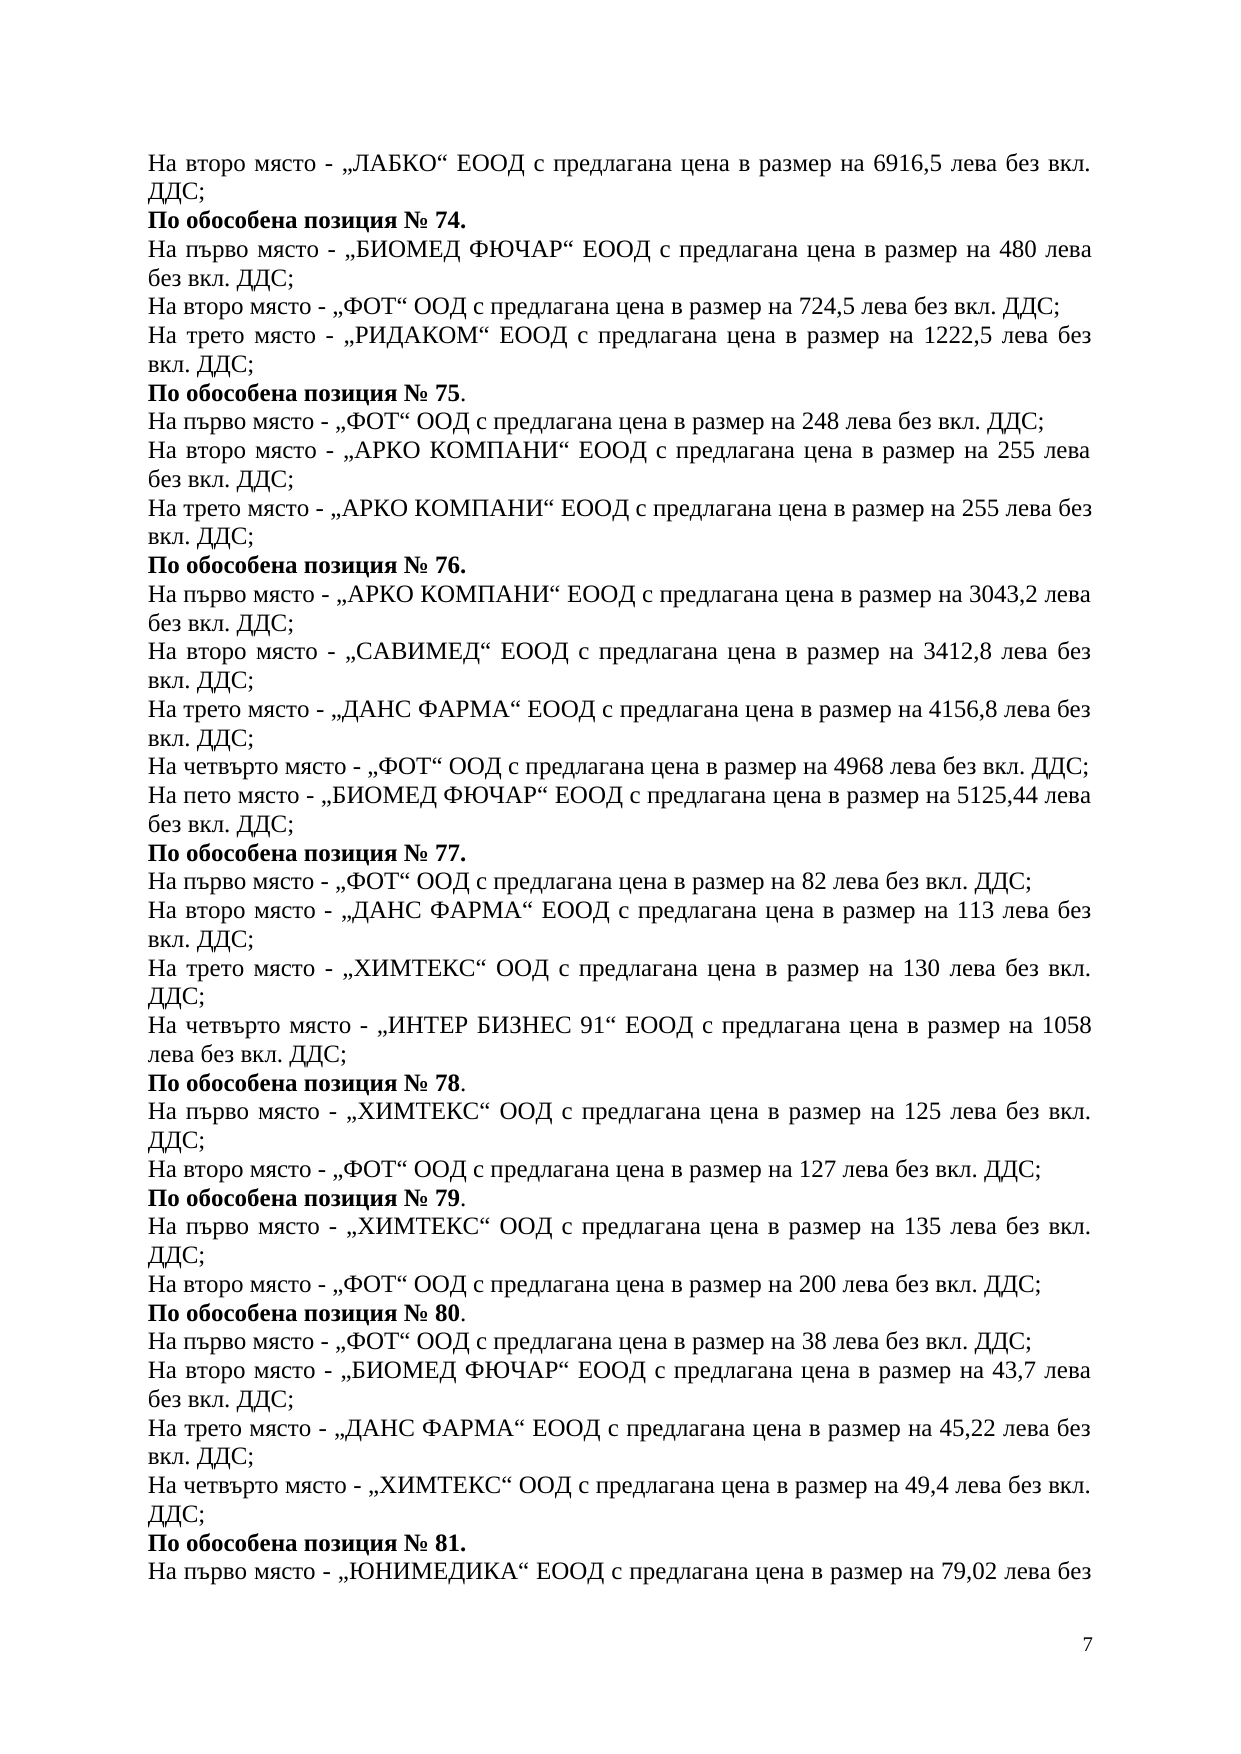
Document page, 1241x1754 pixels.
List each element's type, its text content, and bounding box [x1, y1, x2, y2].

text На четвърто място - „ФОТ“ ООД с предлагана цена в размер на 4968 лева без вкл. ДДС; [148, 751, 1093, 780]
text На второ място - „БИОМЕД ФЮЧАР“ ЕООД с предлагана цена в размер на 43,7 лева без вкл. ДДС; [148, 1355, 1093, 1413]
text На първо място - „АРКО КОМПАНИ“ ЕООД с предлагана цена в размер на 3043,2 лева без вкл. ДДС; [148, 579, 1093, 636]
text На трето място - „РИДАКОМ“ ЕООД с предлагана цена в размер на 1222,5 лева без вкл. ДДС; [148, 320, 1093, 378]
text На пето място - „БИОМЕД ФЮЧАР“ ЕООД с предлагана цена в размер на 5125,44 лева без вкл. ДДС; [148, 780, 1093, 838]
text На четвърто място - „ИНТЕР БИЗНЕС 91“ ЕООД с предлагана цена в размер на 1058 лева без вкл. ДДС; [148, 1010, 1093, 1068]
text На първо място - „ХИМТЕКС“ ООД с предлагана цена в размер на 135 лева без вкл. ДДС; [148, 1211, 1093, 1269]
text На второ място - „АРКО КОМПАНИ“ ЕООД с предлагана цена в размер на 255 лева без вкл. ДДС; [148, 435, 1093, 493]
text По обособена позиция № 80. [148, 1298, 1093, 1326]
text По обособена позиция № 78. [148, 1068, 1093, 1096]
text По обособена позиция № 79. [148, 1183, 1093, 1211]
text На второ място - „ФОТ“ ООД с предлагана цена в размер на 724,5 лева без вкл. ДДС; [148, 291, 1093, 320]
text На трето място - „АРКО КОМПАНИ“ ЕООД с предлагана цена в размер на 255 лева без вкл. ДДС; [148, 493, 1093, 550]
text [148, 1556, 1093, 1585]
text По обособена позиция № 77. [148, 838, 1093, 866]
text На трето място - „ХИМТЕКС“ ООД с предлагана цена в размер на 130 лева без вкл. ДДС; [148, 953, 1093, 1010]
text На второ място - „ФОТ“ ООД с предлагана цена в размер на 127 лева без вкл. ДДС; [148, 1154, 1093, 1183]
text На първо място - „ХИМТЕКС“ ООД с предлагана цена в размер на 125 лева без вкл. ДДС; [148, 1096, 1093, 1154]
text На първо място - „ФОТ“ ООД с предлагана цена в размер на 82 лева без вкл. ДДС; [148, 866, 1093, 895]
text На първо място - „БИОМЕД ФЮЧАР“ ЕООД с предлагана цена в размер на 480 лева без вкл. ДДС; [148, 234, 1093, 291]
text На второ място - „ФОТ“ ООД с предлагана цена в размер на 200 лева без вкл. ДДС; [148, 1269, 1093, 1298]
text На второ място - „САВИМЕД“ ЕООД с предлагана цена в размер на 3412,8 лева без вкл. ДДС; [148, 636, 1093, 694]
text По обособена позиция № 74. [148, 205, 1093, 234]
text На второ място - „ЛАБКО“ ЕООД с предлагана цена в размер на 6916,5 лева без вкл. ДДС; [148, 148, 1093, 205]
text По обособена позиция № 76. [148, 550, 1093, 579]
text На трето място - „ДАНС ФАРМА“ ЕООД с предлагана цена в размер на 45,22 лева без вкл. ДДС; [148, 1413, 1093, 1470]
text На четвърто място - „ХИМТЕКС“ ООД с предлагана цена в размер на 49,4 лева без вкл. ДДС; [148, 1470, 1093, 1528]
text На второ място - „ДАНС ФАРМА“ ЕООД с предлагана цена в размер на 113 лева без вкл. ДДС; [148, 895, 1093, 953]
text На първо място - „ФОТ“ ООД с предлагана цена в размер на 248 лева без вкл. ДДС; [148, 406, 1093, 435]
text На трето място - „ДАНС ФАРМА“ ЕООД с предлагана цена в размер на 4156,8 лева без вкл. ДДС; [148, 694, 1093, 751]
text На първо място - „ФОТ“ ООД с предлагана цена в размер на 38 лева без вкл. ДДС; [148, 1326, 1093, 1355]
text По обособена позиция № 75. [148, 378, 1093, 406]
text По обособена позиция № 81. [148, 1528, 1093, 1556]
